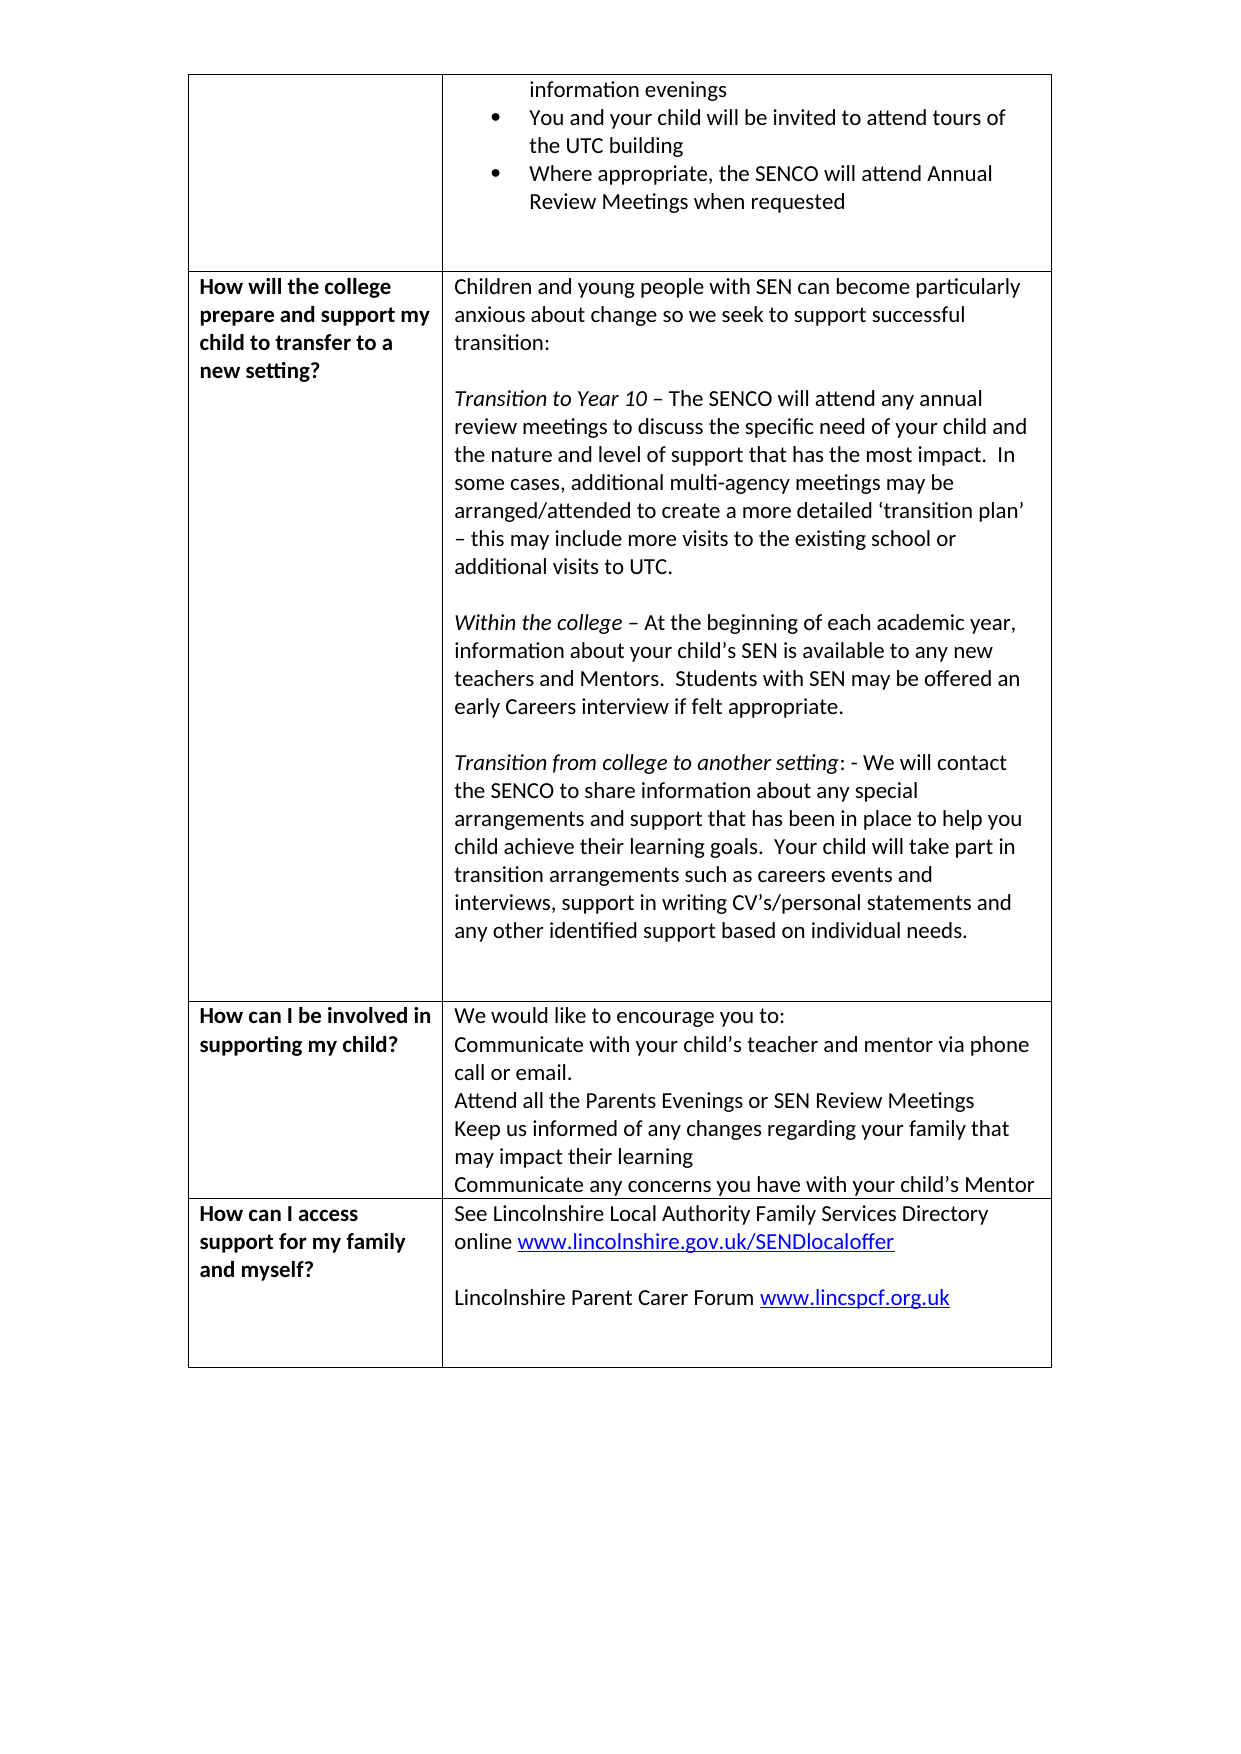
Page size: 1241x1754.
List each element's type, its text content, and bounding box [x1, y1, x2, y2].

table_cell Children and young people with SEN can become particularly anxious about change so we seek to support successful transition: Transition to Year 10 – The SENCO will attend any annual review meetings to discuss the specific need of your child and the nature and level of support that has the most impact. In some cases, additional multi-agency meetings may be arranged/attended to create a more detailed ‘transition plan’ – this may include more visits to the existing school or additional visits to UTC. Within the college – At the beginning of each academic year, information about your child’s SEN is available to any new teachers and Mentors. Students with SEN may be offered an early Careers interview if felt appropriate. Transition from college to another setting: - We will contact the SENCO to share information about any special arrangements and support that has been in place to help you child achieve their learning goals. Your child will take part in transition arrangements such as careers events and interviews, support in writing CV’s/personal statements and any other identified support based on individual needs. [443, 272, 1051, 1001]
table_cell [443, 75, 1051, 271]
table_cell See Lincolnshire Local Authority Family Services Directory online www.lincolnshire.gov.uk/SENDlocaloffer Lincolnshire Parent Carer Forum www.lincspcf.org.uk [443, 1199, 1051, 1367]
table_cell How can I be involved in supporting my child? [189, 1002, 442, 1198]
table_cell We would like to encourage you to: Communicate with your child’s teacher and mentor via phone call or email. Attend all the Parents Evenings or SEN Review Meetings Keep us informed of any changes regarding your family that may impact their learning Communicate any concerns you have with your child’s Mentor [443, 1002, 1051, 1198]
table_cell How can I access support for my family and myself? [189, 1199, 442, 1367]
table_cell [189, 75, 442, 271]
table_cell How will the college prepare and support my child to transfer to a new setting? [189, 272, 442, 1001]
